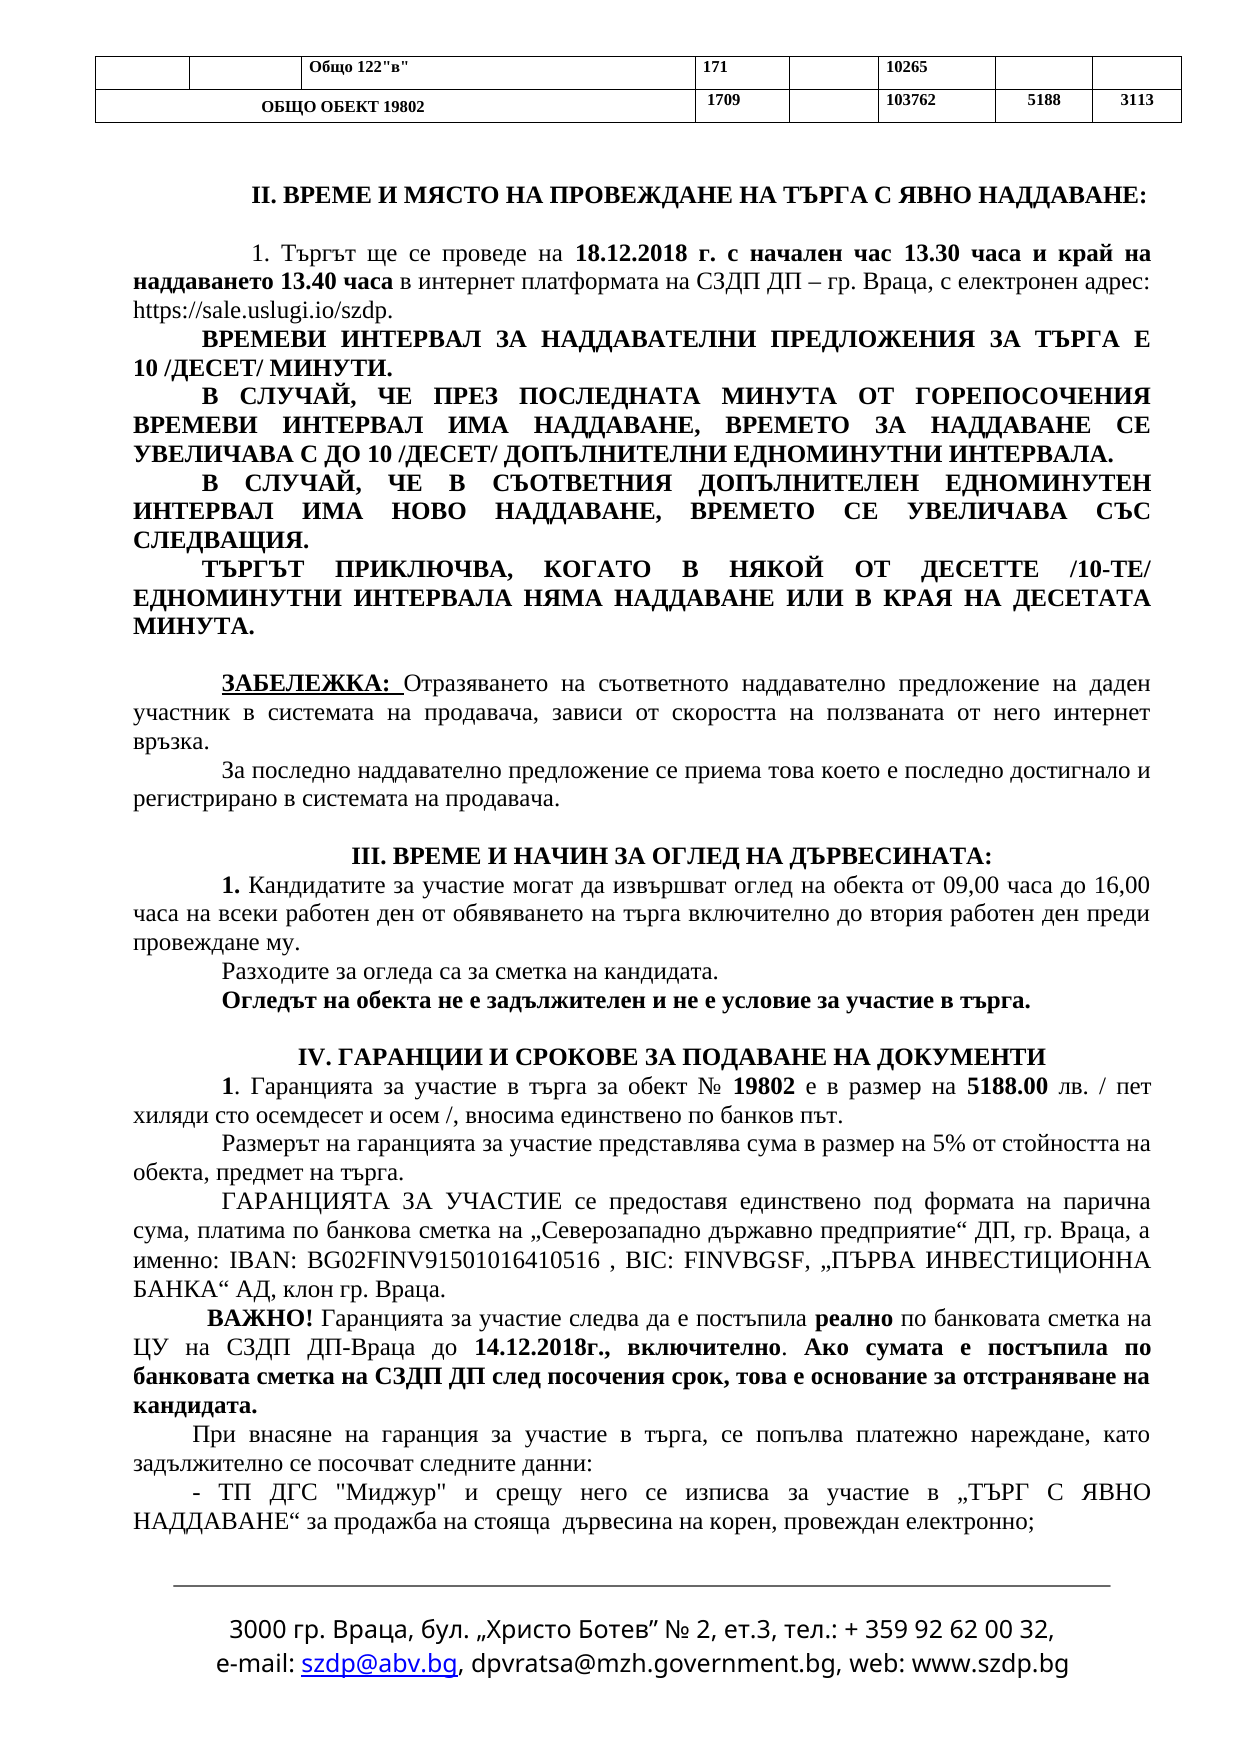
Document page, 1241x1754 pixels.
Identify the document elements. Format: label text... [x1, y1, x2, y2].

table_cell 5188 [996, 90, 1092, 122]
text В СЛУЧАЙ, ЧЕ В СЪОТВЕТНИЯ ДОПЪЛНИТЕЛЕН ЕДНОМИНУТЕН ИНТЕРВАЛ ИМА НОВО НАДДАВАНЕ, ВРЕМЕТО СЕ УВЕЛИЧАВА СЪС СЛЕДВАЩИЯ. [133, 468, 1152, 554]
text ІV. ГАРАНЦИИ И СРОКОВЕ ЗА ПОДАВАНЕ НА ДОКУМЕНТИ [133, 1042, 1152, 1071]
text 1. Гаранцията за участие в търга за обект № 19802 е в размер на 5188.00 лв. / пет хиляди сто осемдесет и осем /, вносима единствено по банков път. [133, 1071, 1152, 1128]
table_cell [996, 57, 1092, 89]
table_cell 3113 [1093, 90, 1181, 122]
text Разходите за огледа са за сметка на кандидата. [133, 956, 1152, 985]
text III. ВРЕМЕ И НАЧИН ЗА ОГЛЕД НА ДЪРВЕСИНАТА: [133, 841, 1152, 870]
table_cell Общо 122"в" [302, 57, 695, 89]
table_cell [790, 90, 878, 122]
text За последно наддавателно предложение се приема това което е последно достигнало и регистрирано в системата на продавача. [133, 755, 1152, 812]
text В СЛУЧАЙ, ЧЕ ПРЕЗ ПОСЛЕДНАТА МИНУТА ОТ ГОРЕПОСОЧЕНИЯ ВРЕМЕВИ ИНТЕРВАЛ ИМА НАДДАВАНЕ, ВРЕМЕТО ЗА НАДДАВАНЕ СЕ УВЕЛИЧАВА С ДО 10 /ДЕСЕТ/ ДОПЪЛНИТЕЛНИ ЕДНОМИНУТНИ ИНТЕРВАЛА. [133, 381, 1152, 468]
text 1. Кандидатите за участие могат да извършват оглед на обекта от 09,00 часа до 16,00 часа на всеки работен ден от обявяването на търга включително до втория работен ден преди провеждане му. [133, 870, 1152, 956]
text ТЪРГЪТ ПРИКЛЮЧВА, КОГАТО В НЯКОЙ ОТ ДЕСЕТТЕ /10-ТЕ/ ЕДНОМИНУТНИ ИНТЕРВАЛА НЯМА НАДДАВАНЕ ИЛИ В КРАЯ НА ДЕСЕТАТА МИНУТА. [133, 554, 1152, 640]
text II. ВРЕМЕ И МЯСТО НА ПРОВЕЖДАНЕ НА ТЪРГА С ЯВНО НАДДАВАНЕ: [133, 180, 1152, 209]
table_cell 1709 [696, 90, 789, 122]
text ВРЕМЕВИ ИНТЕРВАЛ ЗА НАДДАВАТЕЛНИ ПРЕДЛОЖЕНИЯ ЗА ТЪРГА Е 10 /ДЕСЕТ/ МИНУТИ. [133, 324, 1152, 381]
table_cell [790, 57, 878, 89]
text 1. Търгът ще се проведе на 18.12.2018 г. с начален час 13.30 часа и край на наддаването 13.40 часа в интернет платформата на СЗДП ДП – гр. Враца, с електронен адрес: https://sale.uslugi.io/szdp. [133, 238, 1152, 324]
text При внасяне на гаранция за участие в търга, се попълва платежно нареждане, като задължително се посочват следните данни: [133, 1419, 1152, 1477]
text ВАЖНО! Гаранцията за участие следва да е постъпила реално по банковата сметка на ЦУ на СЗДП ДП-Враца до 14.12.2018г., включително. Ако сумата е постъпила по банковата сметка на СЗДП ДП след посочения срок, това е основание за отстраняване на кандидата. [133, 1303, 1152, 1419]
text Огледът на обекта не е задължителен и не е условие за участие в търга. [133, 985, 1152, 1013]
text ГАРАНЦИЯТА ЗА УЧАСТИЕ се предоставя единствено под формата на парична сума, платима по банкова сметка на „Северозападно държавно предприятие“ ДП, гр. Враца, а именно: IBAN: BG02FINV91501016410516 , BIC: FINVBGSF, „ПЪРВА ИНВЕСТИЦИОННА БАНКА“ АД, клон гр. Враца. [133, 1186, 1152, 1303]
text Размерът на гаранцията за участие представлява сума в размер на 5% от стойността на обекта, предмет на търга. [133, 1128, 1152, 1186]
text ЗАБЕЛЕЖКА: Отразяването на съответното наддавателно предложение на даден участник в системата на продавача, зависи от скоростта на ползваната от него интернет връзка. [133, 668, 1152, 755]
picture [169, 1577, 1115, 1594]
text - ТП ДГС "Миджур" и срещу него се изписва за участие в „ТЪРГ С ЯВНО НАДДАВАНЕ“ за продажба на стояща дървесина на корен, провеждан електронно; [133, 1477, 1152, 1535]
table_cell ОБЩО ОБЕКТ 19802 [96, 90, 695, 122]
table_cell [1093, 57, 1181, 89]
table_cell 103762 [879, 90, 995, 122]
table_cell 171 [696, 57, 789, 89]
table_cell 10265 [879, 57, 995, 89]
